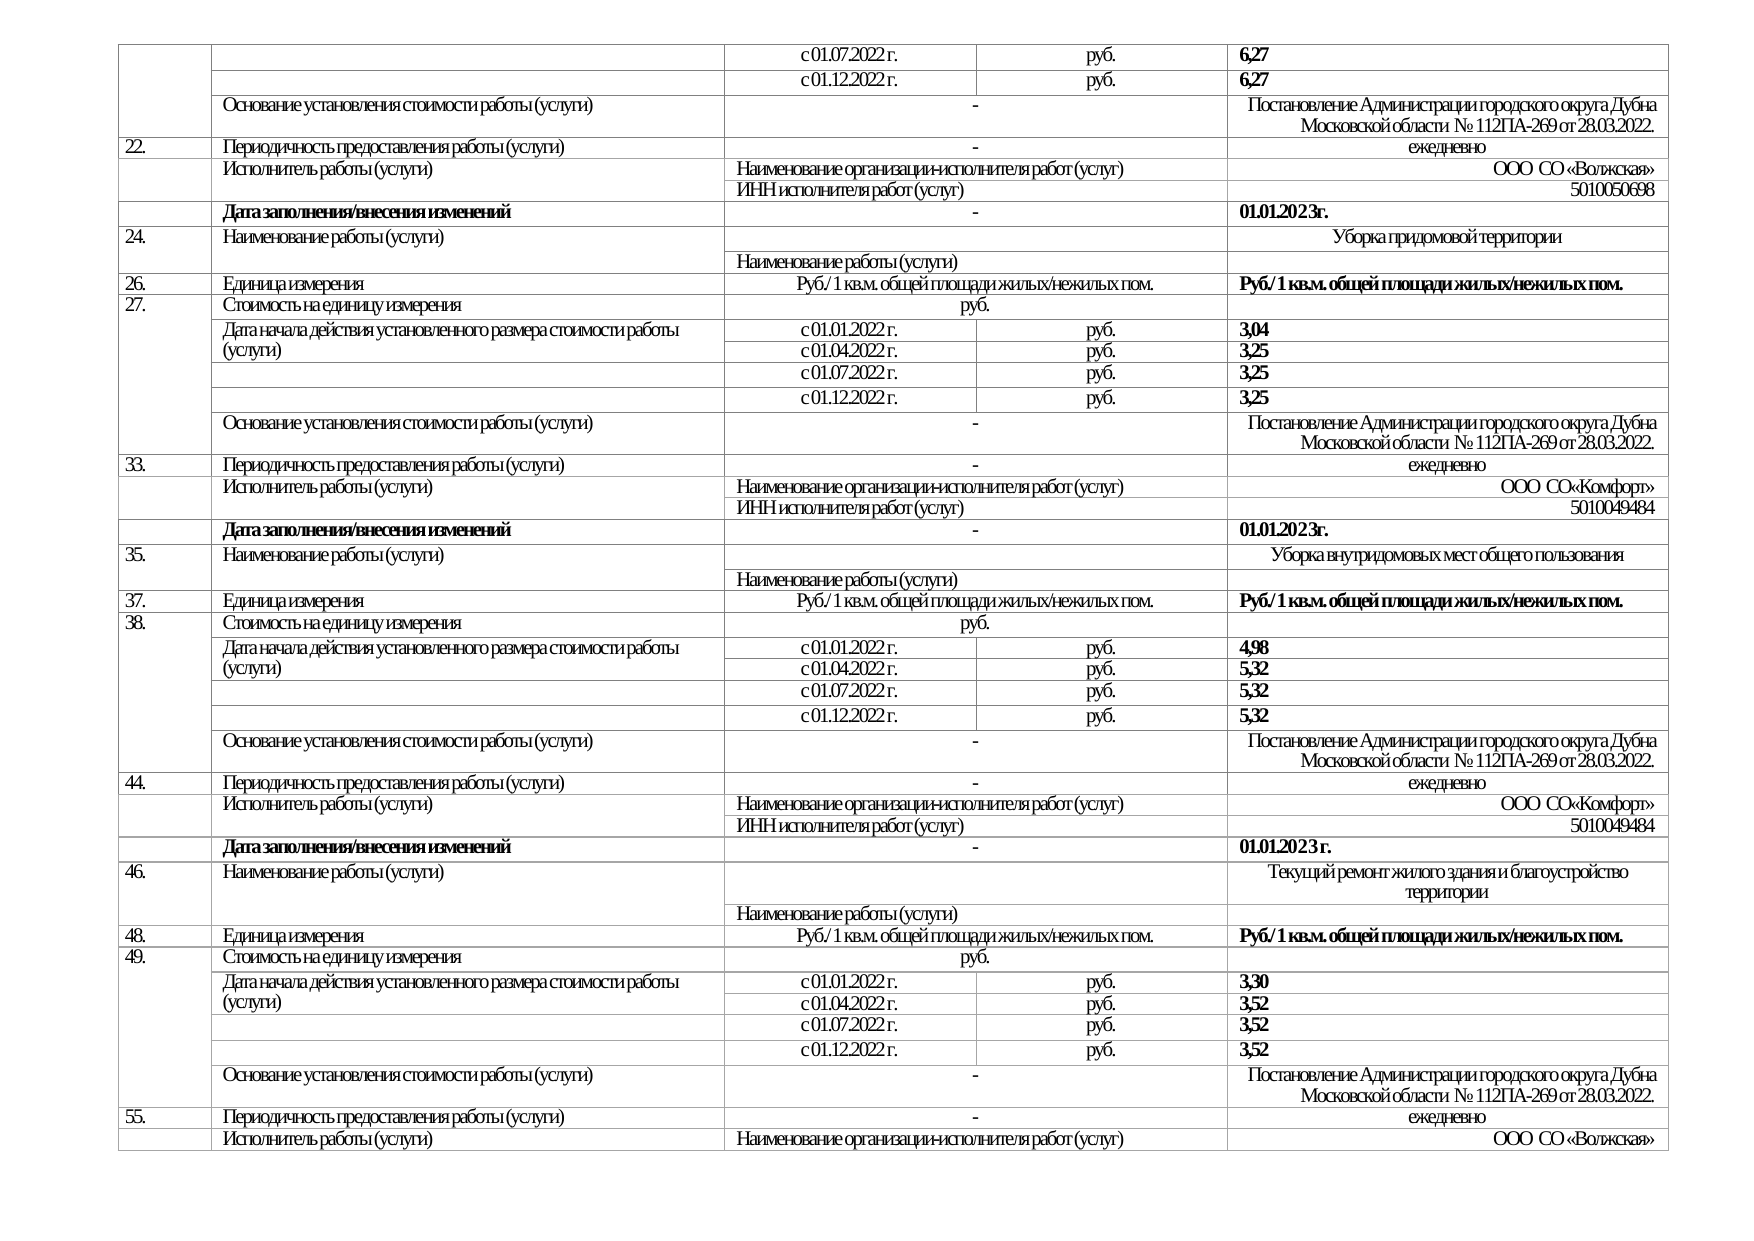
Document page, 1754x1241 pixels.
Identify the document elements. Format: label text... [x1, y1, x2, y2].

table_cell с 01.07.2022 г. [725, 45, 976, 69]
table_cell Наименование работы (услуги) [725, 905, 1227, 925]
table_cell 5010050698 [1228, 181, 1668, 201]
table_cell 01.01.2023 г. [1228, 838, 1668, 861]
table_cell [725, 227, 1227, 251]
table_cell ежедневно [1228, 773, 1668, 793]
table_cell - [725, 413, 1227, 454]
table_cell Уборка внутридомовых мест общего пользования [1228, 545, 1668, 569]
table_cell ООО СО «Волжская» [1228, 1129, 1668, 1149]
table_cell [212, 45, 724, 69]
table_cell [119, 773, 211, 793]
table_cell [119, 1129, 211, 1149]
table_cell [119, 613, 211, 772]
table_cell с 01.12.2022 г. [725, 1041, 976, 1064]
table_cell - [725, 838, 1227, 861]
table_cell руб. [977, 638, 1227, 658]
table_cell Периодичность предоставления работы (услуги) [212, 773, 724, 793]
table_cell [212, 1129, 724, 1149]
table_cell [212, 706, 724, 730]
table_cell Основание установления стоимости работы (услуги) [212, 96, 724, 137]
table_cell руб. [977, 342, 1227, 362]
table_cell - [725, 520, 1227, 544]
table_cell [119, 455, 211, 476]
table_cell руб. [977, 320, 1227, 341]
table_cell [119, 202, 211, 226]
table_cell с 01.07.2022 г. [725, 681, 976, 705]
table_cell - [725, 138, 1227, 158]
table_cell 3,25 [1228, 363, 1668, 387]
table_cell 3,25 [1228, 342, 1668, 362]
table_cell [212, 388, 724, 412]
table_cell руб. [977, 388, 1227, 412]
table_cell с 01.01.2022 г. [725, 973, 976, 993]
table_cell 5,32 [1228, 706, 1668, 730]
table_cell [119, 591, 211, 612]
table_cell 3,52 [1228, 1015, 1668, 1039]
table_cell - [725, 1108, 1227, 1128]
table_cell [212, 1041, 724, 1064]
table_cell [119, 274, 211, 294]
table_cell [119, 838, 211, 861]
table_cell 3,04 [1228, 320, 1668, 341]
table_cell Стоимость на единицу измерения [212, 295, 724, 319]
table_cell Основание установления стоимости работы (услуги) [212, 413, 724, 454]
table_cell руб. [977, 681, 1227, 705]
table_cell Стоимость на единицу измерения [212, 613, 724, 637]
table_cell руб. [725, 613, 1227, 637]
table_cell руб. [977, 71, 1227, 94]
table_cell руб. [977, 973, 1227, 993]
table_cell [119, 138, 211, 158]
table_cell [212, 1015, 724, 1039]
table_cell Исполнитель работы (услуги) [212, 159, 724, 201]
table_cell [1228, 613, 1668, 637]
table_cell с 01.01.2022 г. [725, 638, 976, 658]
table_cell Постановление Администрации городского округа Дубна Московской области № 112ПА-269 от 28.03.2022. [1228, 1066, 1668, 1107]
table_cell Периодичность предоставления работы (услуги) [212, 138, 724, 158]
table_cell руб. [977, 659, 1227, 680]
table_cell Основание установления стоимости работы (услуги) [212, 1066, 724, 1107]
table_cell [1228, 570, 1668, 590]
table_cell Основание установления стоимости работы (услуги) [212, 731, 724, 772]
table_cell - [725, 455, 1227, 476]
table_cell Руб./ 1 кв.м. общей площади жилых/нежилых пом. [725, 591, 1227, 612]
table_cell с 01.07.2022 г. [725, 1015, 976, 1039]
table_cell 6,27 [1228, 45, 1668, 69]
table_cell Наименование организации-исполнителя работ (услуг) [725, 795, 1227, 815]
table_cell ИНН исполнителя работ (услуг) [725, 816, 1227, 836]
table_cell 01.01.2023г. [1228, 520, 1668, 544]
table_cell Руб./ 1 кв.м. общей площади жилых/нежилых пом. [1228, 274, 1668, 294]
table_cell Дата начала действия установленного размера стоимости работы (услуги) [212, 320, 724, 362]
table_cell ежедневно [1228, 455, 1668, 476]
table_cell 3,25 [1228, 388, 1668, 412]
table_cell - [725, 1066, 1227, 1107]
table_cell с 01.04.2022 г. [725, 659, 976, 680]
table_cell Наименование работы (услуги) [212, 227, 724, 273]
table_cell Постановление Администрации городского округа Дубна Московской области № 112ПА-269 от 28.03.2022. [1228, 96, 1668, 137]
table_cell [1228, 295, 1668, 319]
table_cell [725, 545, 1227, 569]
table_cell - [725, 731, 1227, 772]
table_cell руб. [977, 994, 1227, 1014]
table_cell с 01.12.2022 г. [725, 706, 976, 730]
table_cell [212, 71, 724, 94]
table_cell с 01.12.2022 г. [725, 71, 976, 94]
table_cell 4,98 [1228, 638, 1668, 658]
table_cell Дата начала действия установленного размера стоимости работы (услуги) [212, 973, 724, 1014]
table_cell Наименование организации-исполнителя работ (услуг) [725, 159, 1227, 179]
table_cell Наименование работы (услуги) [725, 252, 1227, 273]
table_cell [1228, 905, 1668, 925]
table_cell Наименование работы (услуги) [212, 545, 724, 590]
table_cell Руб./ 1 кв.м. общей площади жилых/нежилых пом. [725, 926, 1227, 946]
table_cell [119, 295, 211, 454]
table_cell Стоимость на единицу измерения [212, 948, 724, 971]
table_cell с 01.01.2022 г. [725, 320, 976, 341]
table_cell ООО СО«Комфорт» [1228, 795, 1668, 815]
table_cell с 01.12.2022 г. [725, 388, 976, 412]
table_cell [725, 863, 1227, 903]
table_cell Наименование организации-исполнителя работ (услуг) [725, 1129, 1227, 1149]
table_cell [212, 363, 724, 387]
table_cell руб. [725, 295, 1227, 319]
table_cell Дата начала действия установленного размера стоимости работы (услуги) [212, 638, 724, 680]
table_cell [119, 477, 211, 519]
table_cell руб. [725, 948, 1227, 971]
table_cell [119, 159, 211, 201]
table_cell Руб./ 1 кв.м. общей площади жилых/нежилых пом. [1228, 591, 1668, 612]
table_cell [212, 681, 724, 705]
table_cell Дата заполнения/внесения изменений [212, 520, 724, 544]
table_cell ИНН исполнителя работ (услуг) [725, 498, 1227, 519]
table_cell 5,32 [1228, 659, 1668, 680]
table_cell руб. [977, 1015, 1227, 1039]
table_cell 3,52 [1228, 994, 1668, 1014]
table_cell - [725, 773, 1227, 793]
table_cell Руб./ 1 кв.м. общей площади жилых/нежилых пом. [725, 274, 1227, 294]
table_cell [119, 926, 211, 946]
table_cell 3,52 [1228, 1041, 1668, 1064]
table_cell Единица измерения [212, 274, 724, 294]
table_cell Наименование работы (услуги) [212, 863, 724, 925]
table_cell руб. [977, 1041, 1227, 1064]
table_cell Наименование организации-исполнителя работ (услуг) [725, 477, 1227, 497]
table_cell 5,32 [1228, 681, 1668, 705]
table_cell Руб./ 1 кв.м. общей площади жилых/нежилых пом. [1228, 926, 1668, 946]
table_cell руб. [977, 363, 1227, 387]
table_cell 5010049484 [1228, 816, 1668, 836]
table_cell с 01.07.2022 г. [725, 363, 976, 387]
table_cell Уборка придомовой территории [1228, 227, 1668, 251]
table_cell - [725, 96, 1227, 137]
table_cell Наименование работы (услуги) [725, 570, 1227, 590]
table_cell Текущий ремонт жилого здания и благоустройство территории [1228, 863, 1668, 903]
table_cell ООО СО«Комфорт» [1228, 477, 1668, 497]
table_cell Постановление Администрации городского округа Дубна Московской области № 112ПА-269 от 28.03.2022. [1228, 731, 1668, 772]
table_cell Исполнитель работы (услуги) [212, 795, 724, 836]
table_cell ежедневно [1228, 138, 1668, 158]
table_cell Дата заполнения/внесения изменений [212, 202, 724, 226]
table_cell руб. [977, 706, 1227, 730]
table_cell [119, 520, 211, 544]
table_cell Дата заполнения/внесения изменений [212, 838, 724, 861]
table_cell ежедневно [1228, 1108, 1668, 1128]
table_cell 3,30 [1228, 973, 1668, 993]
table_cell [119, 1108, 211, 1128]
table_cell [119, 227, 211, 273]
table_cell [119, 545, 211, 590]
table_cell Периодичность предоставления работы (услуги) [212, 1108, 724, 1128]
table_cell 6,27 [1228, 71, 1668, 94]
table_cell с 01.04.2022 г. [725, 994, 976, 1014]
table_cell [119, 795, 211, 836]
table_cell Единица измерения [212, 926, 724, 946]
table_cell руб. [977, 45, 1227, 69]
table_cell 01.01.2023г. [1228, 202, 1668, 226]
table_cell [119, 948, 211, 1107]
table_cell Периодичность предоставления работы (услуги) [212, 455, 724, 476]
table_cell ИНН исполнителя работ (услуг) [725, 181, 1227, 201]
table_cell Исполнитель работы (услуги) [212, 477, 724, 519]
table_cell [1228, 252, 1668, 273]
table_cell с 01.04.2022 г. [725, 342, 976, 362]
table_cell - [725, 202, 1227, 226]
table_cell ООО СО «Волжская» [1228, 159, 1668, 179]
table_cell Единица измерения [212, 591, 724, 612]
table_cell [119, 863, 211, 925]
table_cell Постановление Администрации городского округа Дубна Московской области № 112ПА-269 от 28.03.2022. [1228, 413, 1668, 454]
table_cell [1228, 948, 1668, 971]
table_cell 5010049484 [1228, 498, 1668, 519]
